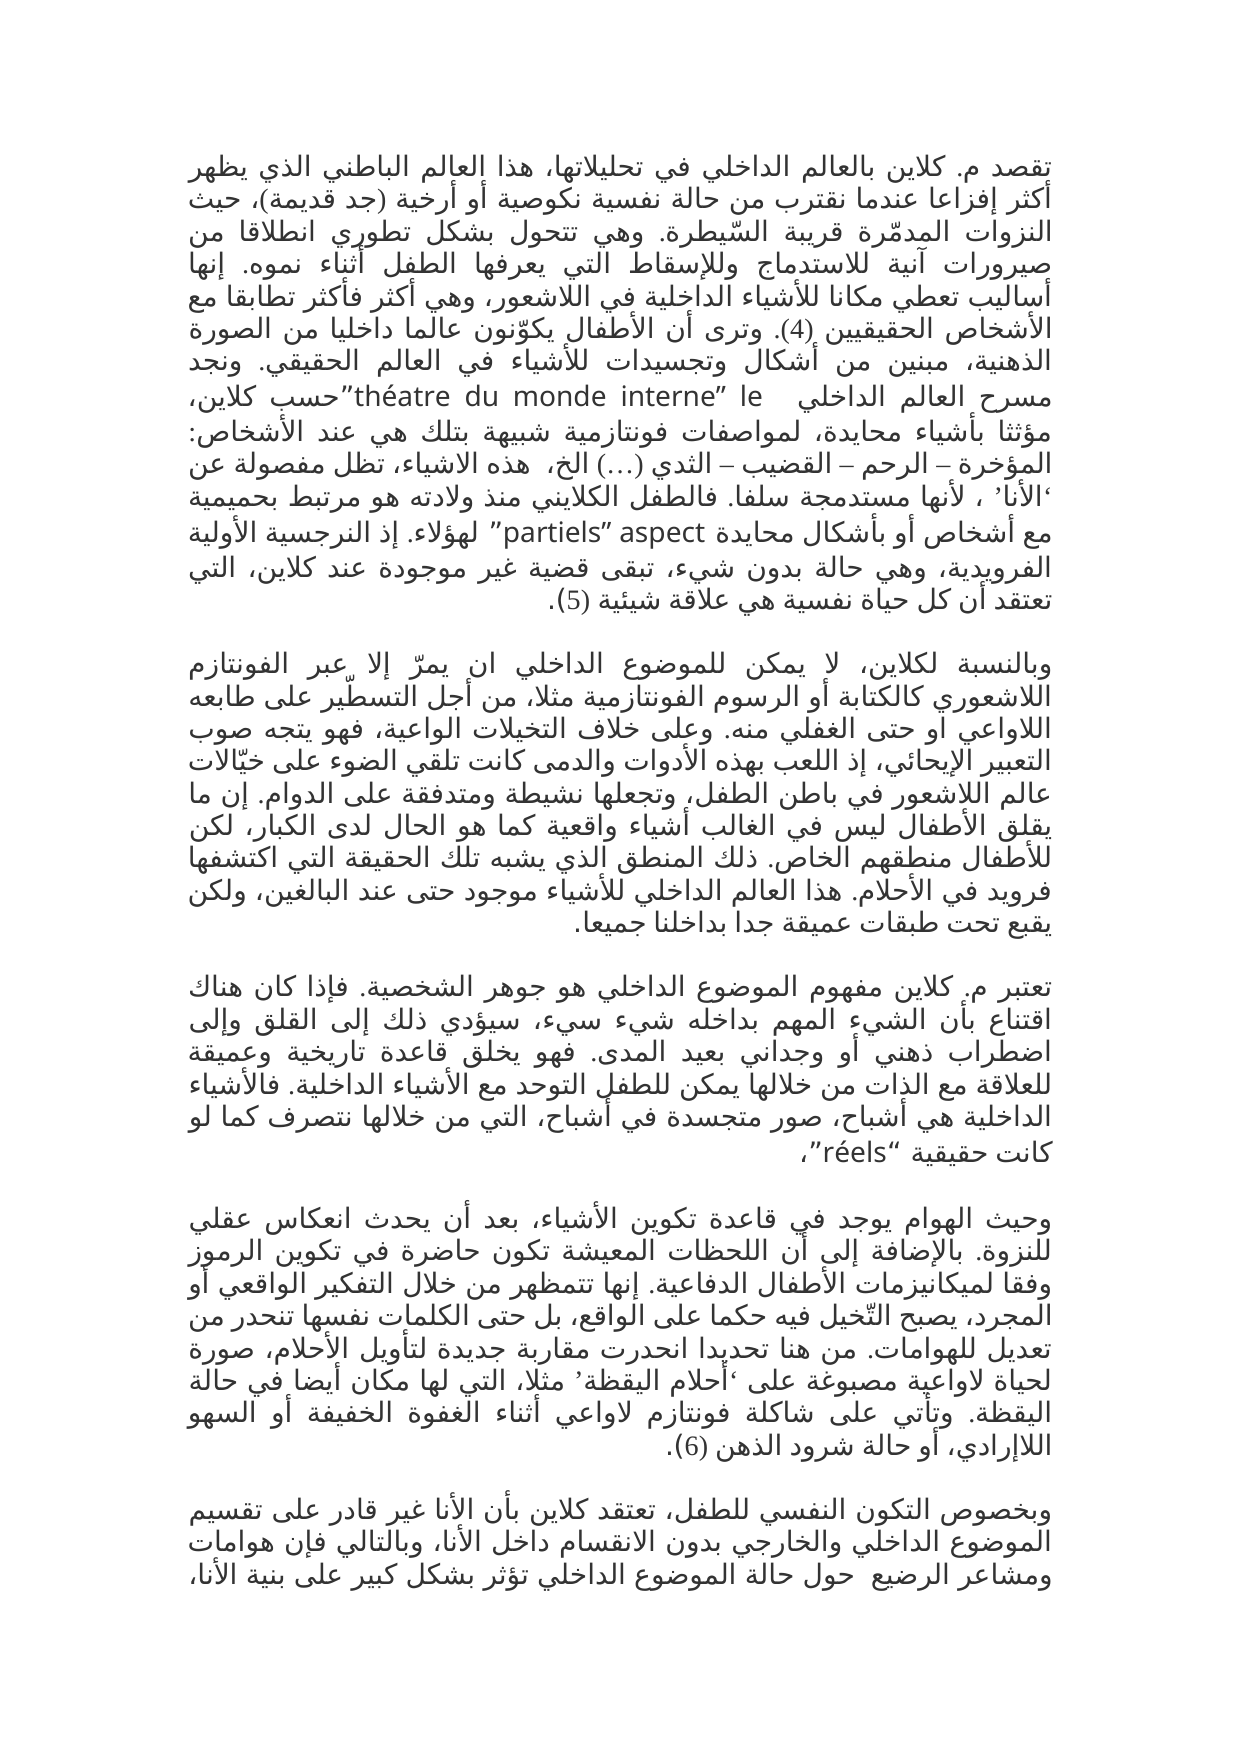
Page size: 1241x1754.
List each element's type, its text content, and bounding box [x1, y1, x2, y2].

text وبالنسبة لكلاين، لا يمكن للموضوع الداخلي ان يمرّ إلا عبر الفونتازم اللاشعوري كالكتابة أو الرسوم الفونتازمية مثلا، من أجل التسطّير على طابعه اللاواعي او حتى الغفلي منه. وعلى خلاف التخيلات الواعية، فهو يتجه صوب التعبير الإيحائي، إذ اللعب بهذه الأدوات والدمى كانت تلقي الضوء على خيّالات عالم اللاشعور في باطن الطفل، وتجعلها نشيطة ومتدفقة على الدوام. إن ما يقلق الأطفال ليس في الغالب أشياء واقعية كما هو الحال لدى الكبار، لكن للأطفال منطقهم الخاص. ذلك المنطق الذي يشبه تلك الحقيقة التي اكتشفها فرويد في الأحلام. هذا العالم الداخلي للأشياء موجود حتى عند البالغين، ولكن يقبع تحت طبقات عميقة جدا بداخلنا جميعا. [187, 647, 1053, 939]
text وحيث الهوام يوجد في قاعدة تكوين الأشياء، بعد أن يحدث انعكاس عقلي للنزوة. بالإضافة إلى أن اللحظات المعيشة تكون حاضرة في تكوين الرموز وفقا لميكانيزمات الأطفال الدفاعية. إنها تتمظهر من خلال التفكير الواقعي أو المجرد، يصبح التّخيل فيه حكما على الواقع، بل حتى الكلمات نفسها تنحدر من تعديل للهوامات. من هنا تحديدا انحدرت مقاربة جديدة لتأويل الأحلام، صورة لحياة لاواعية مصبوغة على ‘أحلام اليقظة’ مثلا، التي لها مكان أيضا في حالة اليقظة. وتأتي على شاكلة فونتازم لاواعي أثناء الغفوة الخفيفة أو السهو اللاإرادي، أو حالة شرود الذهن (6). [187, 1202, 1053, 1462]
text تقصد م. كلاين بالعالم الداخلي في تحليلاتها، هذا العالم الباطني الذي يظهر أكثر إفزاعا عندما نقترب من حالة نفسية نكوصية أو أرخية (جد قديمة)، حيث النزوات المدمّرة قريبة السّيطرة. وهي تتحول بشكل تطوري انطلاقا من صيرورات آنية للاستدماج وللإسقاط التي يعرفها الطفل أثناء نموه. إنها أساليب تعطي مكانا للأشياء الداخلية في اللاشعور، وهي أكثر فأكثر تطابقا مع الأشخاص الحقيقيين (4). وترى أن الأطفال يكوّنون عالما داخليا من الصورة الذهنية، مبنين من أشكال وتجسيدات للأشياء في العالم الحقيقي. ونجد مسرح العالم الداخلي théatre du monde interne” le”حسب كلاين، مؤثثا بأشياء محايدة، لمواصفات فونتازمية شبيهة بتلك هي عند الأشخاص: المؤخرة – الرحم – القضيب – الثدي (…) الخ، هذه الاشياء، تظل مفصولة عن ‘الأنا’ ، لأنها مستدمجة سلفا. فالطفل الكلايني منذ ولادته هو مرتبط بحميمية مع أشخاص أو بأشكال محايدة partiels” aspect” لهؤلاء. إذ النرجسية الأولية الفرويدية، وهي حالة بدون شيء، تبقى قضية غير موجودة عند كلاين، التي تعتقد أن كل حياة نفسية هي علاقة شيئية (5). [187, 150, 1053, 616]
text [187, 1493, 1053, 1590]
text تعتبر م. كلاين مفهوم الموضوع الداخلي هو جوهر الشخصية. فإذا كان هناك اقتناع بأن الشيء المهم بداخله شيء سيء، سيؤدي ذلك إلى القلق وإلى اضطراب ذهني أو وجداني بعيد المدى. فهو يخلق قاعدة تاريخية وعميقة للعلاقة مع الذات من خلالها يمكن للطفل التوحد مع الأشياء الداخلية. فالأشياء الداخلية هي أشباح، صور متجسدة في أشباح، التي من خلالها نتصرف كما لو كانت حقيقية “réels”، [187, 971, 1053, 1171]
